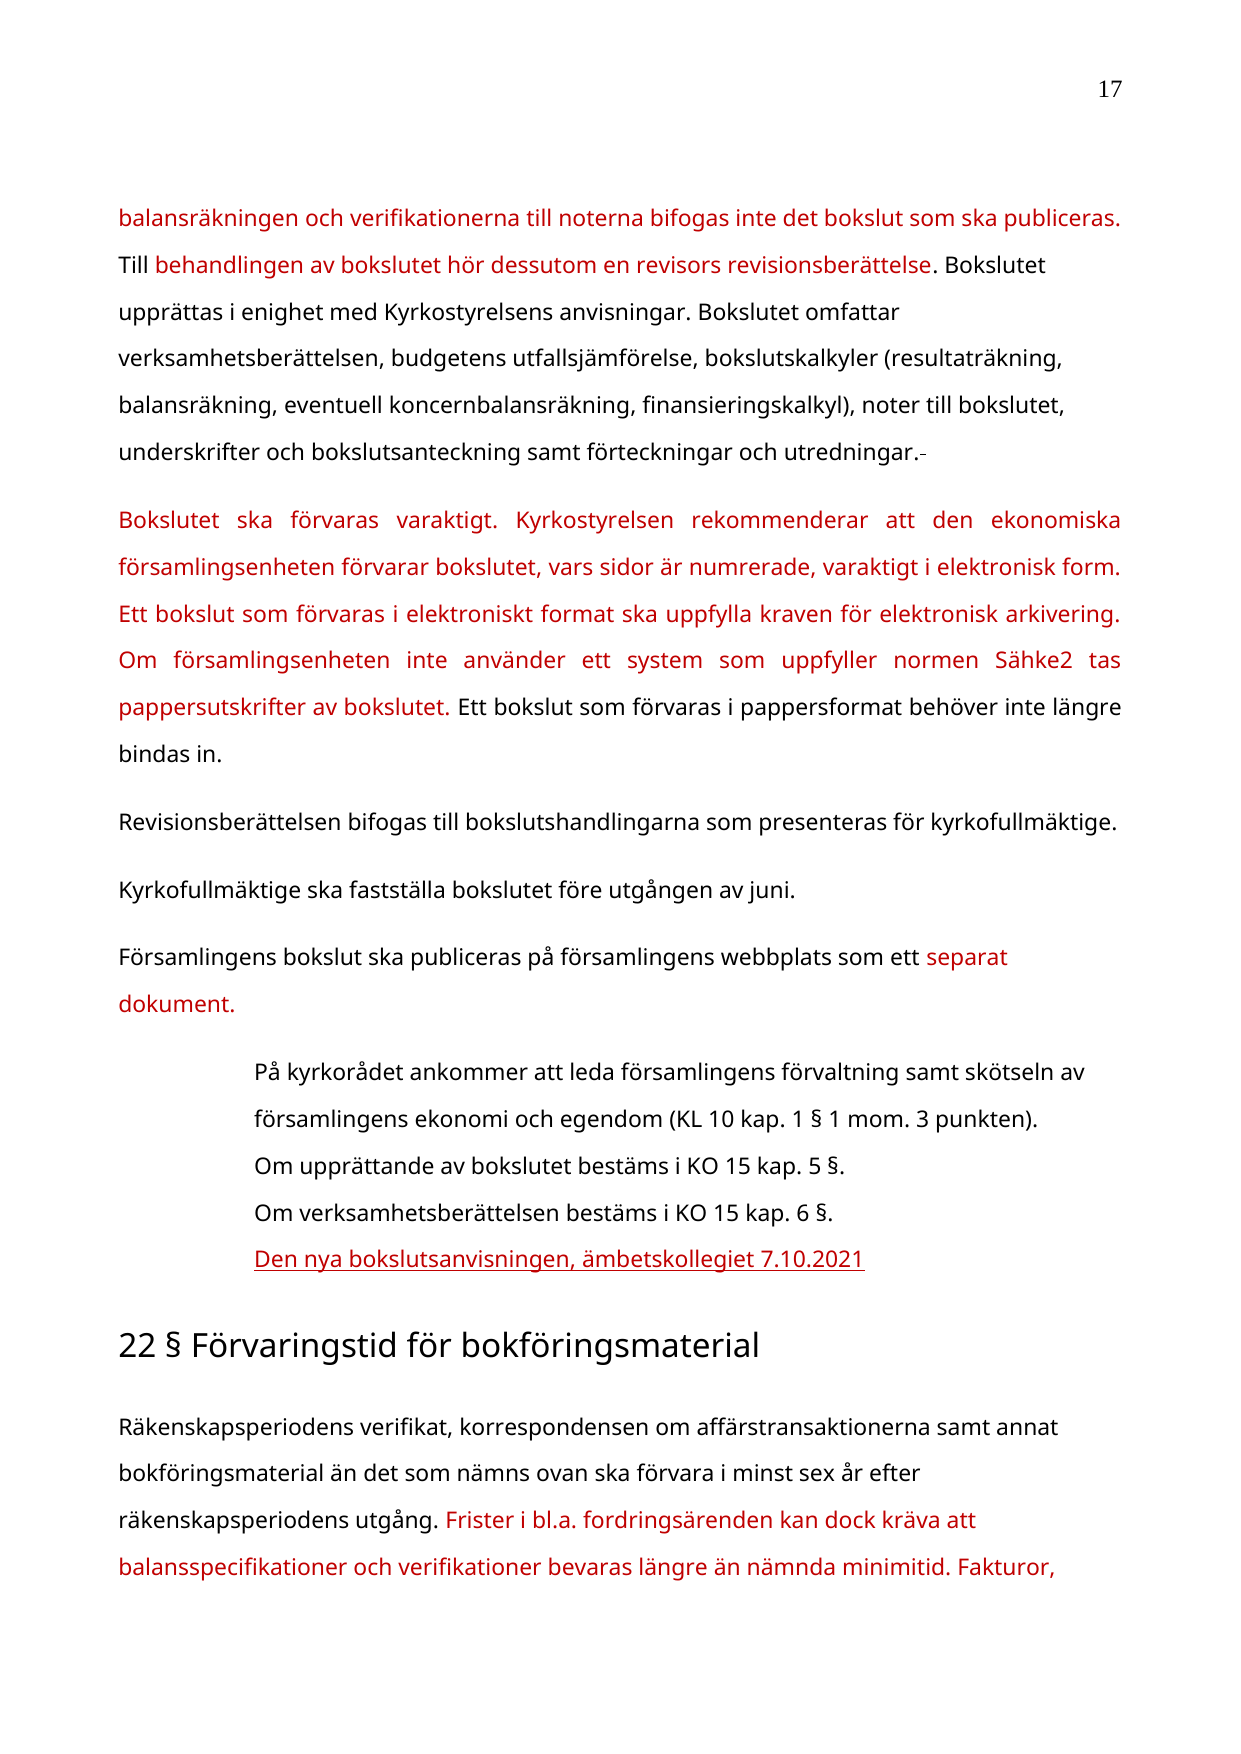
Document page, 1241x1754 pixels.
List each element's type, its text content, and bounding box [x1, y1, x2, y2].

text Revisionsberättelsen bifogas till bokslutshandlingarna som presenteras för kyrkofullmäktige. [118, 806, 1122, 837]
text Kyrkofullmäktige ska fastställa bokslutet före utgången av juni. [118, 873, 1122, 905]
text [118, 1410, 1122, 1582]
text Församlingens bokslut ska publiceras på församlingens webbplats som ett separat dokument. [118, 941, 1122, 1019]
text Den nya bokslutsanvisningen, ämbetskollegiet 7.10.2021 [254, 1243, 1122, 1274]
text Om upprättande av bokslutet bestäms i KO 15 kap. 5 §. [254, 1149, 1122, 1181]
text Bokslutet ska förvaras varaktigt. Kyrkostyrelsen rekommenderar att den ekonomiska församlingsenheten förvarar bokslutet, vars sidor är numrerade, varaktigt i elektronisk form. Ett bokslut som förvaras i elektroniskt format ska uppfylla kraven för elektronisk arkivering. Om församlingsenheten inte använder ett system som uppfyller normen Sähke2 tas pappersutskrifter av bokslutet. Ett bokslut som förvaras i pappersformat behöver inte längre bindas in. [118, 504, 1122, 769]
text På kyrkorådet ankommer att leda församlingens förvaltning samt skötseln av församlingens ekonomi och egendom (KL 10 kap. 1 § 1 mom. 3 punkten). [254, 1056, 1122, 1134]
subtitle 22 § Förvaringstid för bokföringsmaterial [118, 1321, 1122, 1367]
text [118, 202, 1122, 467]
text Om verksamhetsberättelsen bestäms i KO 15 kap. 6 §. [254, 1196, 1122, 1228]
